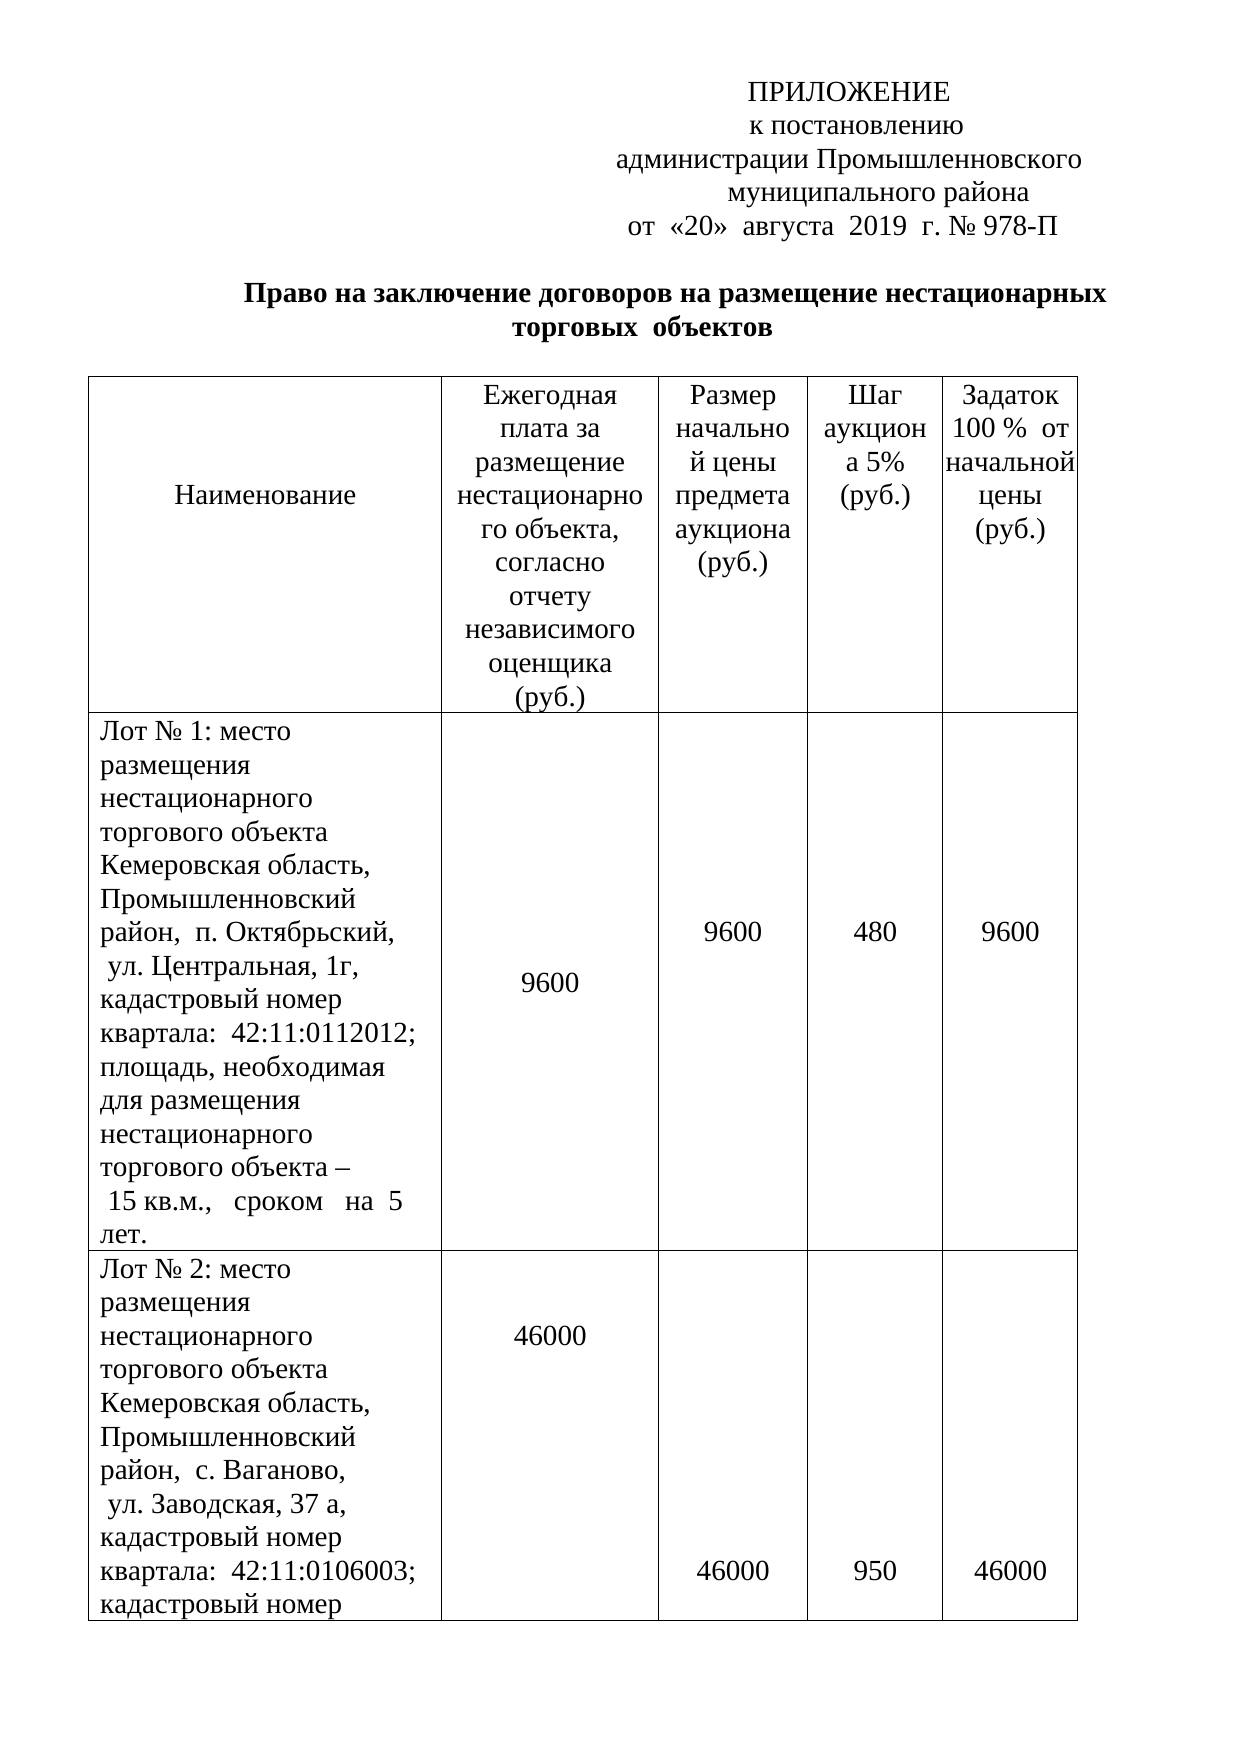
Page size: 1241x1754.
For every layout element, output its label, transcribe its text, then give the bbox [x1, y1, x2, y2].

text муниципального района [620, 174, 1137, 208]
text от «20» августа 2019 г. № 978-П [620, 208, 1137, 242]
table_cell Лот № 1: место размещения нестационарного торгового объекта Кемеровская область, Промышленновский район, п. Октябрьский, ул. Центральная, 1г, кадастровый номер квартала: 42:11:0112012; площадь, необходимая для размещения нестационарного торгового объекта – 15 кв.м., сроком на 5 лет. [89, 713, 441, 1250]
table_header Размер начальной цены предмета аукциона (руб.) [659, 377, 807, 712]
table_cell 46000 [943, 1251, 1077, 1620]
table_header Задаток 100 % от начальной цены (руб.) [943, 377, 1077, 712]
table_cell 480 [808, 713, 942, 1250]
table_header Ежегодная плата за размещение нестационарного объекта, согласно отчету независимого оценщика (руб.) [442, 377, 658, 712]
text Право на заключение договоров на размещение нестационарных торговых объектов [148, 275, 1137, 342]
table_header Наименование [89, 377, 441, 712]
table_cell 9600 [659, 713, 807, 1250]
table_cell 950 [808, 1251, 942, 1620]
table_cell 9600 [943, 713, 1077, 1250]
table_header Шаг аукциона 5% (руб.) [808, 377, 942, 712]
table_cell 46000 [442, 1251, 658, 1620]
text к постановлению [576, 107, 1137, 141]
table_cell 46000 [659, 1251, 807, 1620]
table_cell 9600 [442, 713, 658, 1250]
text ПРИЛОЖЕНИЕ [561, 74, 1137, 107]
text администрации Промышленновского [561, 141, 1137, 174]
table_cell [89, 1251, 441, 1620]
